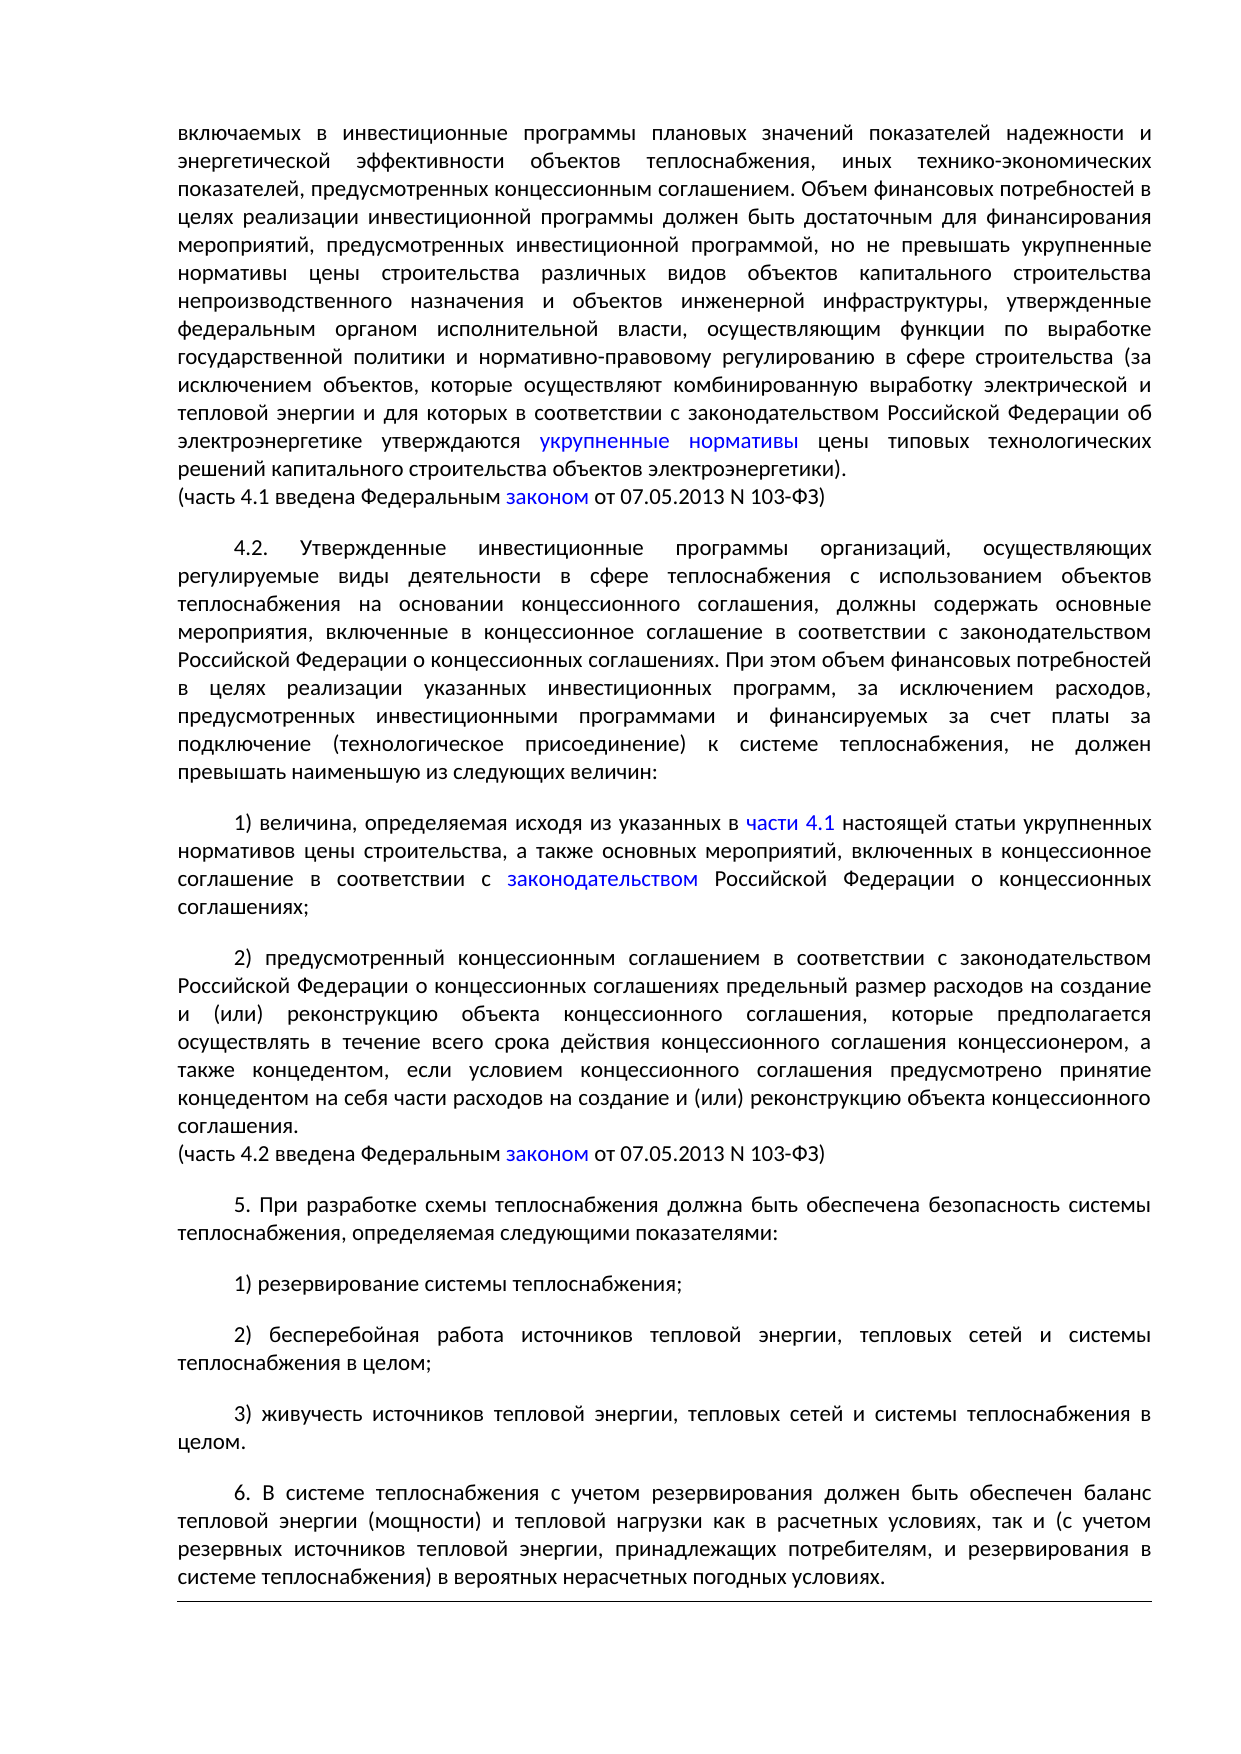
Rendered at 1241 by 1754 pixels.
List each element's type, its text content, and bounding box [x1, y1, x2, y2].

text 3) живучесть источников тепловой энергии, тепловых сетей и системы теплоснабжения в целом. [177, 1399, 1152, 1455]
text 1) величина, определяемая исходя из указанных в части 4.1 настоящей статьи укрупненных нормативов цены строительства, а также основных мероприятий, включенных в концессионное соглашение в соответствии с законодательством Российской Федерации о концессионных соглашениях; [177, 808, 1152, 921]
text (часть 4.2 введена Федеральным законом от 07.05.2013 N 103-ФЗ) [177, 1139, 1152, 1168]
text 6. В системе теплоснабжения с учетом резервирования должен быть обеспечен баланс тепловой энергии (мощности) и тепловой нагрузки как в расчетных условиях, так и (с учетом резервных источников тепловой энергии, принадлежащих потребителям, и резервирования в системе теплоснабжения) в вероятных нерасчетных погодных условиях. [177, 1478, 1152, 1590]
text (часть 4.1 введена Федеральным законом от 07.05.2013 N 103-ФЗ) [177, 482, 1152, 510]
text 2) бесперебойная работа источников тепловой энергии, тепловых сетей и системы теплоснабжения в целом; [177, 1320, 1152, 1376]
text 5. При разработке схемы теплоснабжения должна быть обеспечена безопасность системы теплоснабжения, определяемая следующими показателями: [177, 1191, 1152, 1247]
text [177, 118, 1152, 482]
text 4.2. Утвержденные инвестиционные программы организаций, осуществляющих регулируемые виды деятельности в сфере теплоснабжения с использованием объектов теплоснабжения на основании концессионного соглашения, должны содержать основные мероприятия, включенные в концессионное соглашение в соответствии с законодательством Российской Федерации о концессионных соглашениях. При этом объем финансовых потребностей в целях реализации указанных инвестиционных программ, за исключением расходов, предусмотренных инвестиционными программами и финансируемых за счет платы за подключение (технологическое присоединение) к системе теплоснабжения, не должен превышать наименьшую из следующих величин: [177, 533, 1152, 786]
text 2) предусмотренный концессионным соглашением в соответствии с законодательством Российской Федерации о концессионных соглашениях предельный размер расходов на создание и (или) реконструкцию объекта концессионного соглашения, которые предполагается осуществлять в течение всего срока действия концессионного соглашения концессионером, а также концедентом, если условием концессионного соглашения предусмотрено принятие концедентом на себя части расходов на создание и (или) реконструкцию объекта концессионного соглашения. [177, 943, 1152, 1139]
text 1) резервирование системы теплоснабжения; [177, 1269, 1152, 1297]
